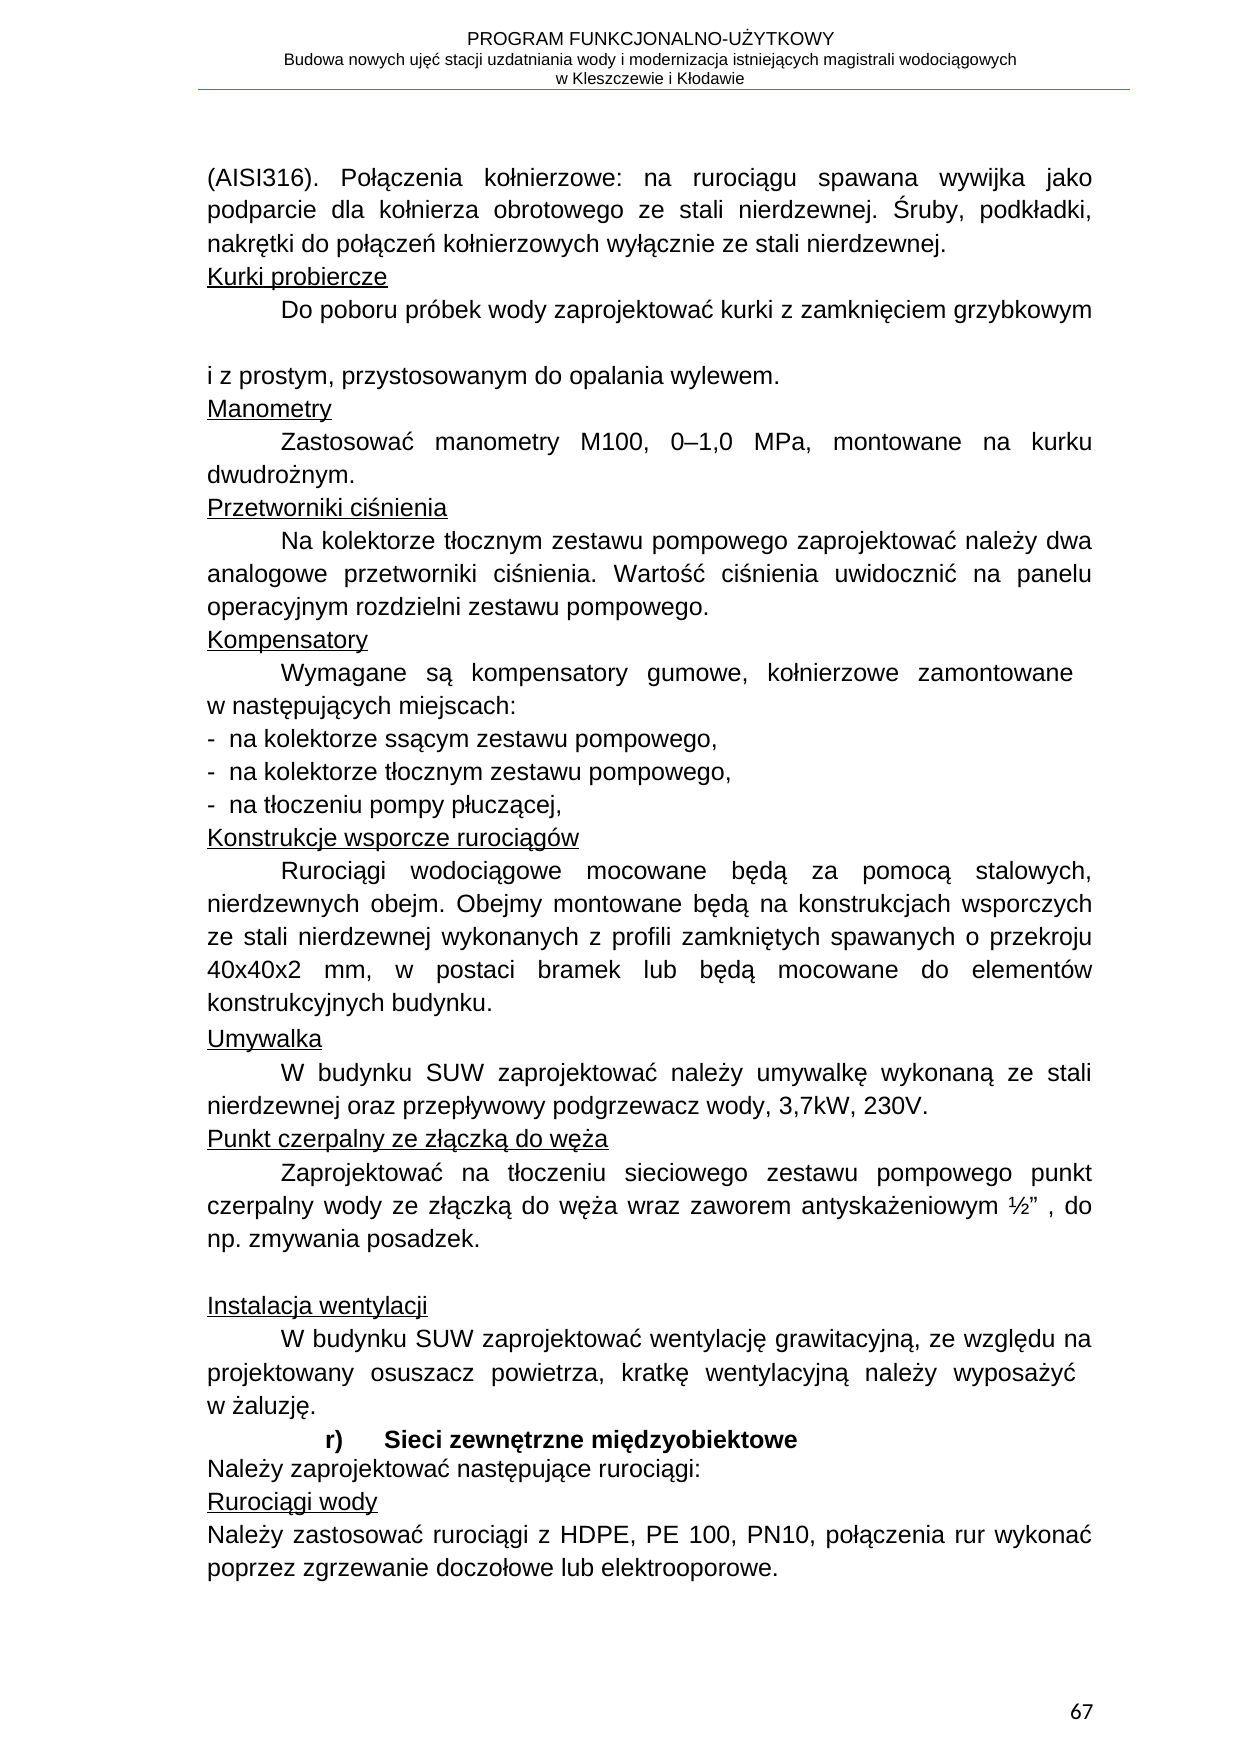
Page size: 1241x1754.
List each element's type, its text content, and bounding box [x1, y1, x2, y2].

text Konstrukcje wsporcze rurociągów [207, 823, 1093, 852]
text W budynku SUW zaprojektować należy umywalkę wykonaną ze stali nierdzewnej oraz przepływowy podgrzewacz wody, 3,7kW, 230V. [207, 1054, 1093, 1121]
text Umywalka [207, 1021, 1093, 1054]
text Instalacja wentylacji [207, 1288, 1093, 1321]
text - na tłoczeniu pompy płuczącej, [207, 790, 1093, 819]
text Rurociągi wody [207, 1487, 1093, 1516]
text Punkt czerpalny ze złączką do węża [207, 1121, 1093, 1154]
text Manometry [207, 394, 1093, 422]
subtitle Sieci zewnętrzne międzyobiektowe [325, 1425, 1093, 1454]
text Zastosować manometry M100, 0–1,0 MPa, montowane na kurku dwudrożnym. [207, 427, 1093, 488]
text Wymagane są kompensatory gumowe, kołnierzowe zamontowane w następujących miejscach: [207, 658, 1093, 719]
text Rurociągi wodociągowe mocowane będą za pomocą stalowych, nierdzewnych obejm. Obejmy montowane będą na konstrukcjach wsporczych ze stali nierdzewnej wykonanych z profili zamkniętych spawanych o przekroju 40x40x2 mm, w postaci bramek lub będą mocowane do elementów konstrukcyjnych budynku. [207, 856, 1093, 1017]
text - na kolektorze ssącym zestawu pompowego, [207, 724, 1093, 753]
text - na kolektorze tłocznym zestawu pompowego, [207, 757, 1093, 786]
text Do poboru próbek wody zaprojektować kurki z zamknięciem grzybkowym i z prostym, przystosowanym do opalania wylewem. [207, 294, 1093, 389]
text Kurki probiercze [207, 262, 1093, 290]
text W budynku SUW zaprojektować wentylację grawitacyjną, ze względu na projektowany osuszacz powietrza, kratkę wentylacyjną należy wyposażyć w żaluzję. [207, 1321, 1093, 1421]
text Kompensatory [207, 625, 1093, 653]
text Należy zastosować rurociągi z HDPE, PE 100, PN10, połączenia rur wykonać poprzez zgrzewanie doczołowe lub elektrooporowe. [207, 1520, 1093, 1582]
text Na kolektorze tłocznym zestawu pompowego zaprojektować należy dwa analogowe przetworniki ciśnienia. Wartość ciśnienia uwidocznić na panelu operacyjnym rozdzielni zestawu pompowego. [207, 526, 1093, 621]
text Przetworniki ciśnienia [207, 493, 1093, 521]
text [207, 162, 1093, 257]
text Zaprojektować na tłoczeniu sieciowego zestawu pompowego punkt czerpalny wody ze złączką do węża wraz zaworem antyskażeniowym ½” , do np. zmywania posadzek. [207, 1154, 1093, 1254]
text Należy zaprojektować następujące rurociągi: [207, 1454, 1093, 1483]
